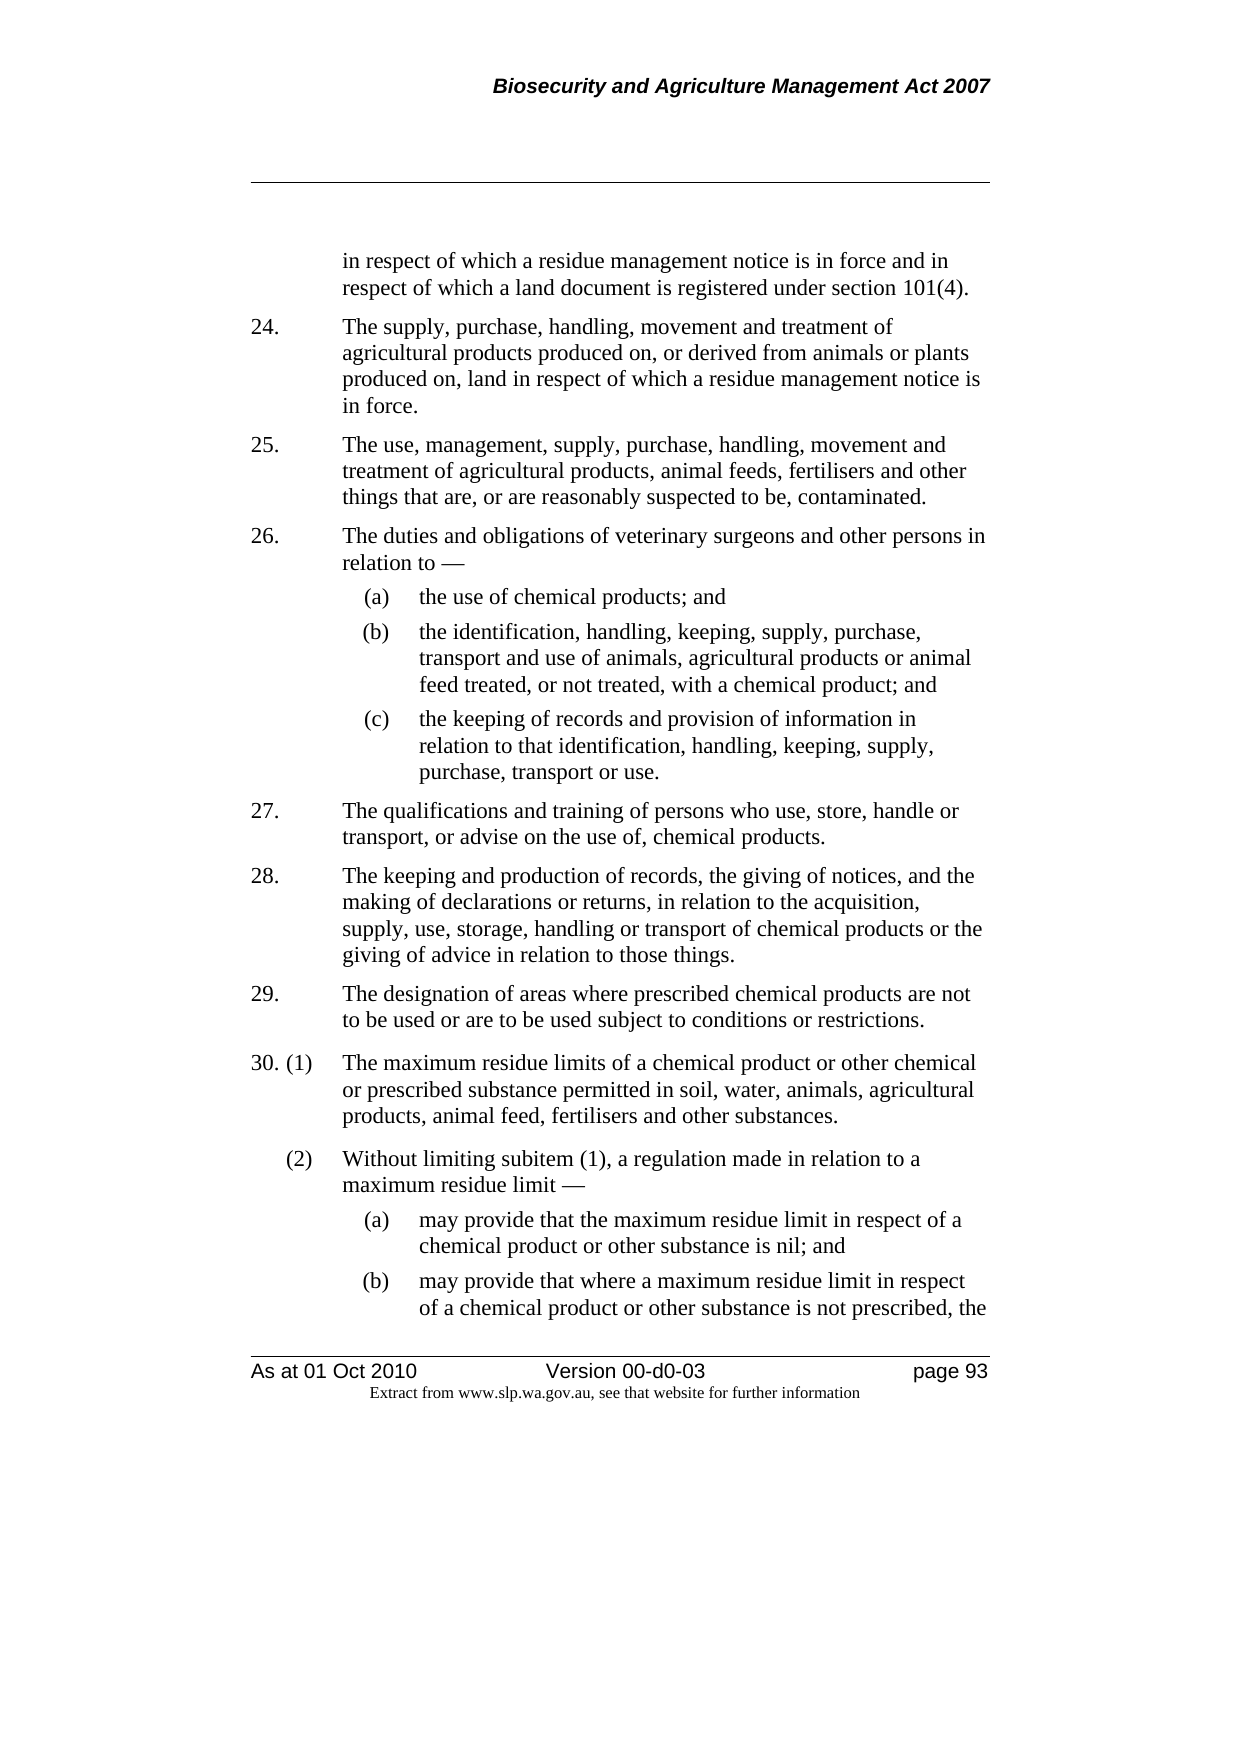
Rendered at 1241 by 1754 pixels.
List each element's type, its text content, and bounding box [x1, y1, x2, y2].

text 28. The keeping and production of records, the giving of notices, and the making of declarations or returns, in relation to the acquisition, supply, use, storage, handling or transport of chemical products or the giving of advice in relation to those things. [251, 862, 990, 967]
text (2) Without limiting subitem (1), a regulation made in relation to a maximum residue limit — [251, 1145, 990, 1198]
text 29. The designation of areas where prescribed chemical products are not to be used or are to be used subject to conditions or restrictions. [251, 980, 990, 1033]
text 25. The use, management, supply, purchase, handling, movement and treatment of agricultural products, animal feeds, fertilisers and other things that are, or are reasonably suspected to be, contaminated. [251, 431, 990, 510]
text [251, 1267, 990, 1320]
text 27. The qualifications and training of persons who use, store, handle or transport, or advise on the use of, chemical products. [251, 797, 990, 849]
text (c) the keeping of records and provision of information in relation to that identification, handling, keeping, supply, purchase, transport or use. [251, 705, 990, 784]
text 30. (1) The maximum residue limits of a chemical product or other chemical or prescribed substance permitted in soil, water, animals, agricultural products, animal feed, fertilisers and other substances. [251, 1049, 990, 1128]
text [251, 247, 990, 300]
text 26. The duties and obligations of veterinary surgeons and other persons in relation to — [251, 522, 990, 575]
text (a) may provide that the maximum residue limit in respect of a chemical product or other substance is nil; and [251, 1206, 990, 1259]
text (b) the identification, handling, keeping, supply, purchase, transport and use of animals, agricultural products or animal feed treated, or not treated, with a chemical product; and [251, 618, 990, 697]
text (a) the use of chemical products; and [251, 583, 990, 609]
text 24. The supply, purchase, handling, movement and treatment of agricultural products produced on, or derived from animals or plants produced on, land in respect of which a residue management notice is in force. [251, 313, 990, 418]
